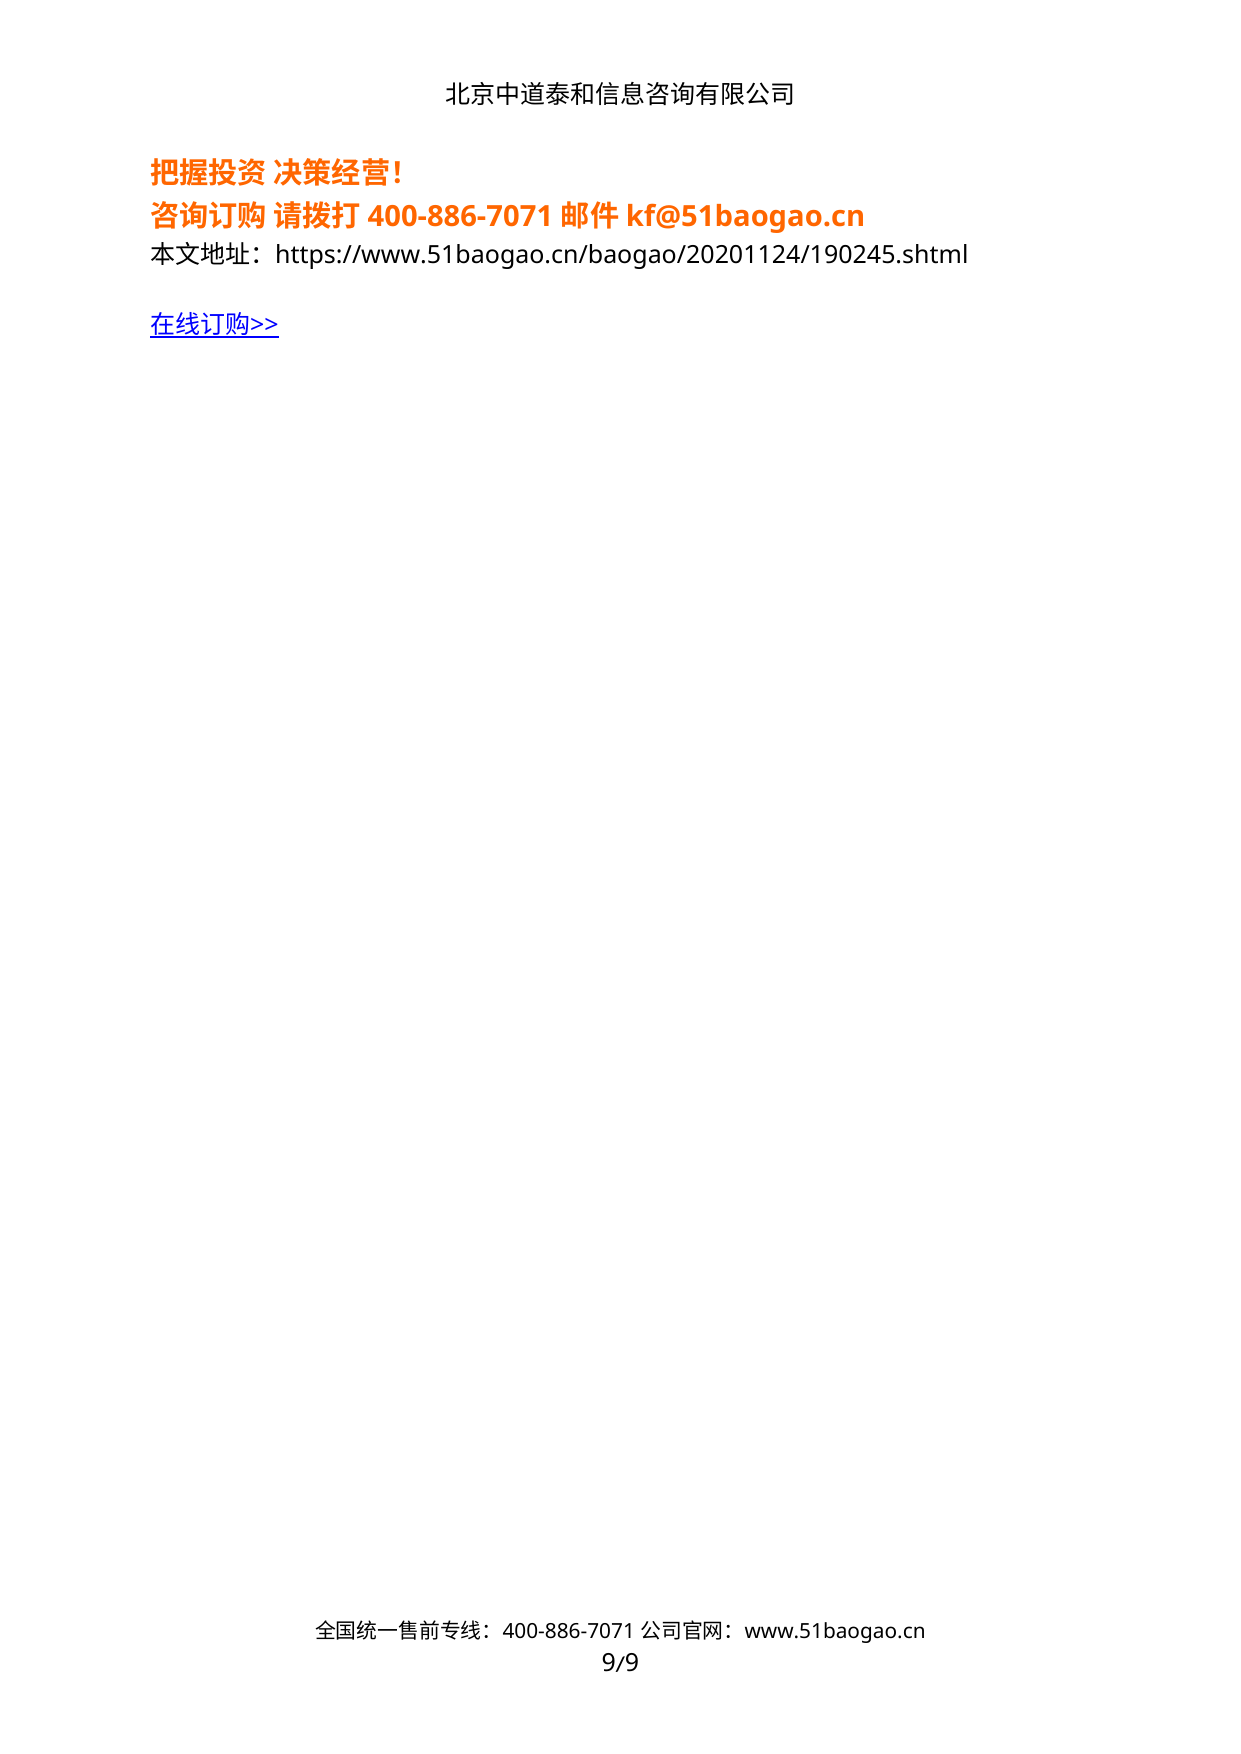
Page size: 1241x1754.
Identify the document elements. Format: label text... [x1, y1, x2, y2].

text 在线订购>> [150, 271, 1090, 341]
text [150, 150, 1090, 271]
